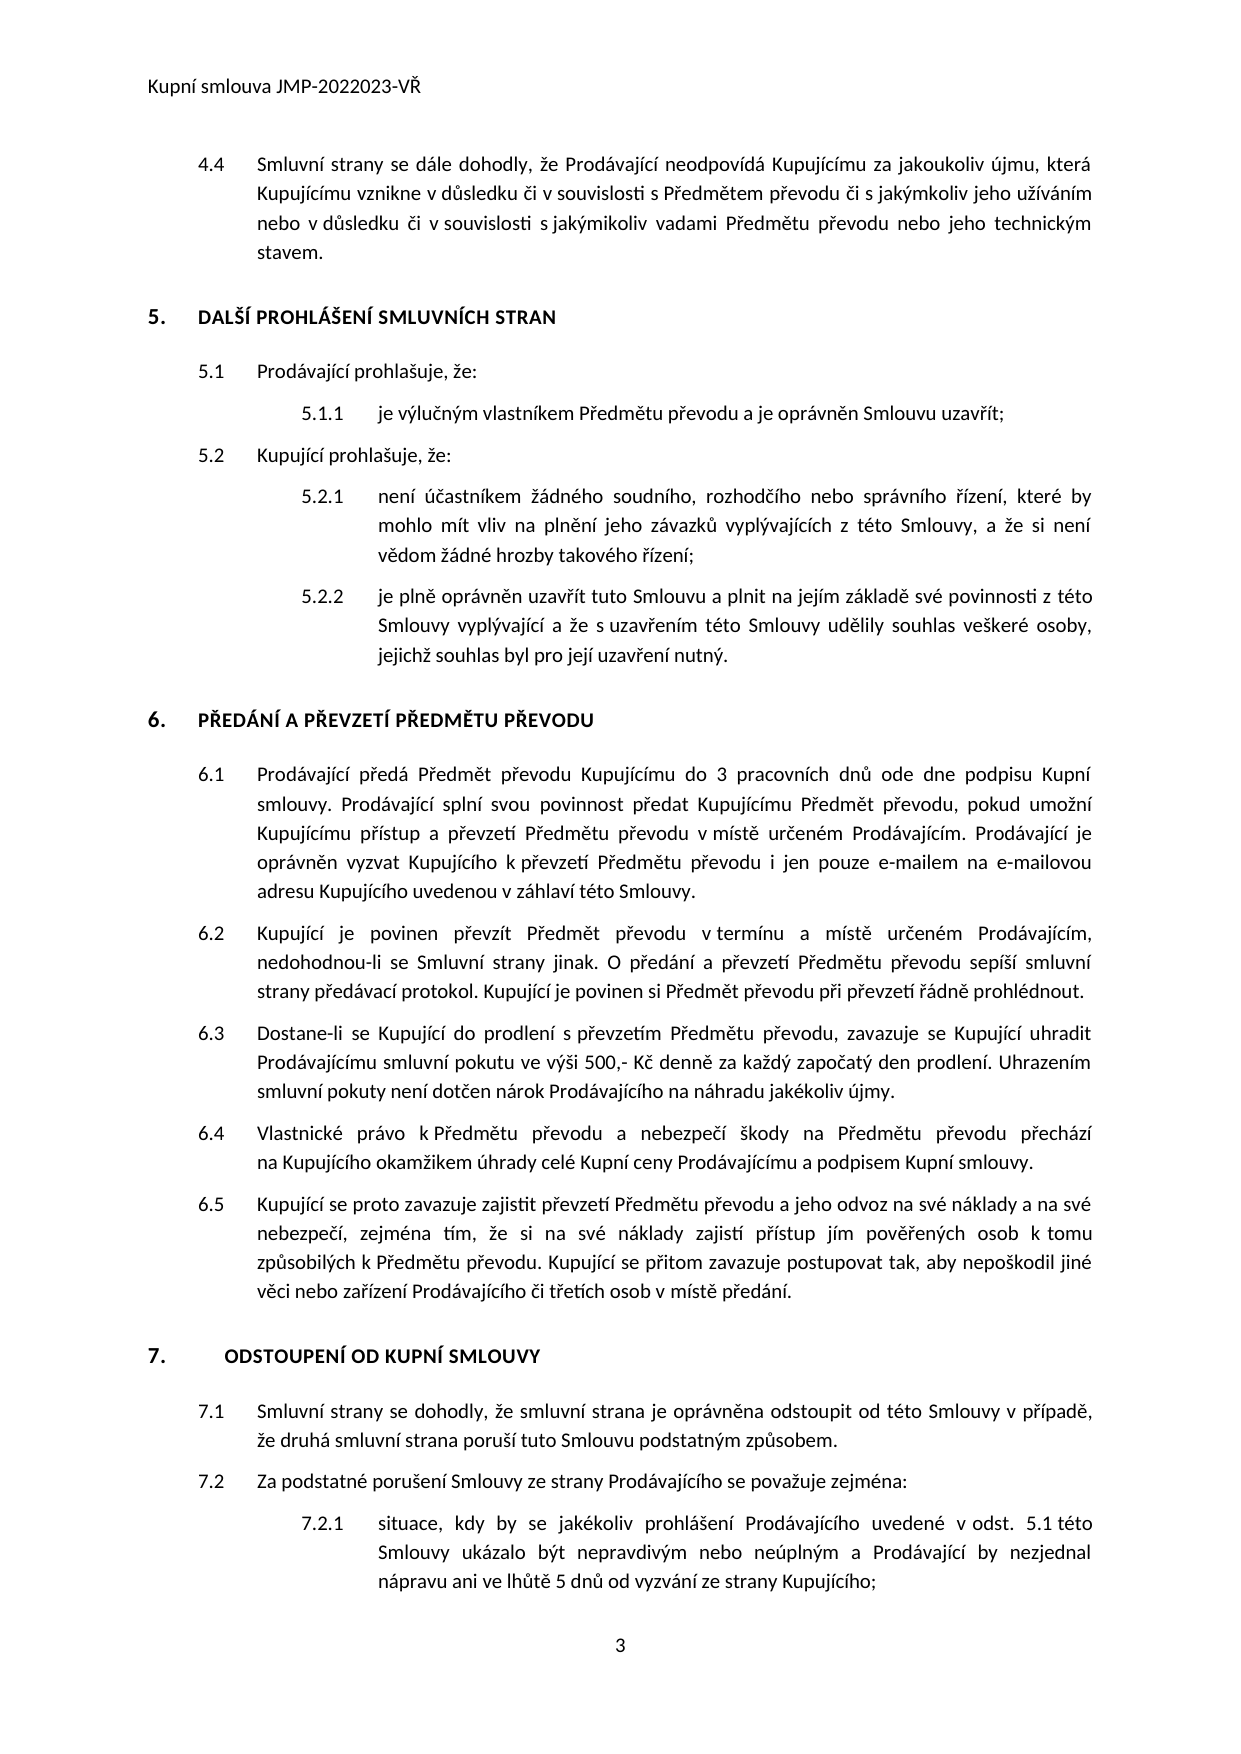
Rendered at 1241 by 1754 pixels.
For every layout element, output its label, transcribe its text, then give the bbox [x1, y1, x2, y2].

text Vlastnické právo k Předmětu převodu a nebezpečí škody na Předmětu převodu přechází na Kupujícího okamžikem úhrady celé Kupní ceny Prodávajícímu a podpisem Kupní smlouvy. [198, 1116, 1093, 1174]
list není účastníkem žádného soudního, rozhodčího nebo správního řízení, které by mohlo mít vliv na plnění jeho závazků vyplývajících z této Smlouvy, a že si není vědom žádné hrozby takového řízení; [301, 480, 1093, 567]
text Kupující se proto zavazuje zajistit převzetí Předmětu převodu a jeho odvoz na své náklady a na své nebezpečí, zejména tím, že si na své náklady zajistí přístup jím pověřených osob k tomu způsobilých k Předmětu převodu. Kupující se přitom zavazuje postupovat tak, aby nepoškodil jiné věci nebo zařízení Prodávajícího či třetích osob v místě předání. [198, 1187, 1093, 1304]
text Smluvní strany se dohodly, že smluvní strana je oprávněna odstoupit od této Smlouvy v případě, že druhá smluvní strana poruší tuto Smlouvu podstatným způsobem. [198, 1394, 1093, 1452]
text Prodávající prohlašuje, že: [198, 355, 1093, 384]
text Smluvní strany se dále dohodly, že Prodávající neodpovídá Kupujícímu za jakoukoliv újmu, která Kupujícímu vznikne v důsledku či v souvislosti s Předmětem převodu či s jakýmkoliv jeho užíváním nebo v důsledku či v souvislosti s jakýmikoliv vadami Předmětu převodu nebo jeho technickým stavem. [198, 148, 1093, 264]
text Za podstatné porušení Smlouvy ze strany Prodávajícího se považuje zejména: [198, 1465, 1093, 1494]
list je výlučným vlastníkem Předmětu převodu a je oprávněn Smlouvu uzavřít; [301, 396, 1093, 426]
text Prodávající předá Předmět převodu Kupujícímu do 3 pracovních dnů ode dne podpisu Kupní smlouvy. Prodávající splní svou povinnost předat Kupujícímu Předmět převodu, pokud umožní Kupujícímu přístup a převzetí Předmětu převodu v místě určeném Prodávajícím. Prodávající je oprávněn vyzvat Kupujícího k převzetí Předmětu převodu i jen pouze e-mailem na e-mailovou adresu Kupujícího uvedenou v záhlaví této Smlouvy. [198, 758, 1093, 904]
text Kupující prohlašuje, že: [198, 438, 1093, 467]
text odstoupení od kupní smlouvy [148, 1341, 1093, 1369]
text Dostane-li se Kupující do prodlení s převzetím Předmětu převodu, zavazuje se Kupující uhradit Prodávajícímu smluvní pokutu ve výši 500,- Kč denně za každý započatý den prodlení. Uhrazením smluvní pokuty není dotčen nárok Prodávajícího na náhradu jakékoliv újmy. [198, 1016, 1093, 1104]
list je plně oprávněn uzavřít tuto Smlouvu a plnit na jejím základě své povinnosti z této Smlouvy vyplývající a že s uzavřením této Smlouvy udělily souhlas veškeré osoby, jejichž souhlas byl pro její uzavření nutný. [301, 580, 1093, 667]
text Další prohlášení smluvních stran [148, 302, 1093, 330]
text Kupující je povinen převzít Předmět převodu v termínu a místě určeném Prodávajícím, nedohodnou-li se Smluvní strany jinak. O předání a převzetí Předmětu převodu sepíší smluvní strany předávací protokol. Kupující je povinen si Předmět převodu při převzetí řádně prohlédnout. [198, 916, 1093, 1004]
list situace, kdy by se jakékoliv prohlášení Prodávajícího uvedené v odst. 5.1 této Smlouvy ukázalo být nepravdivým nebo neúplným a Prodávající by nezjednal nápravu ani ve lhůtě 5 dnů od vyzvání ze strany Kupujícího; [301, 1507, 1093, 1594]
text PŘEDÁNÍ A PŘEVZETÍ Předmětu převodu [148, 705, 1093, 733]
